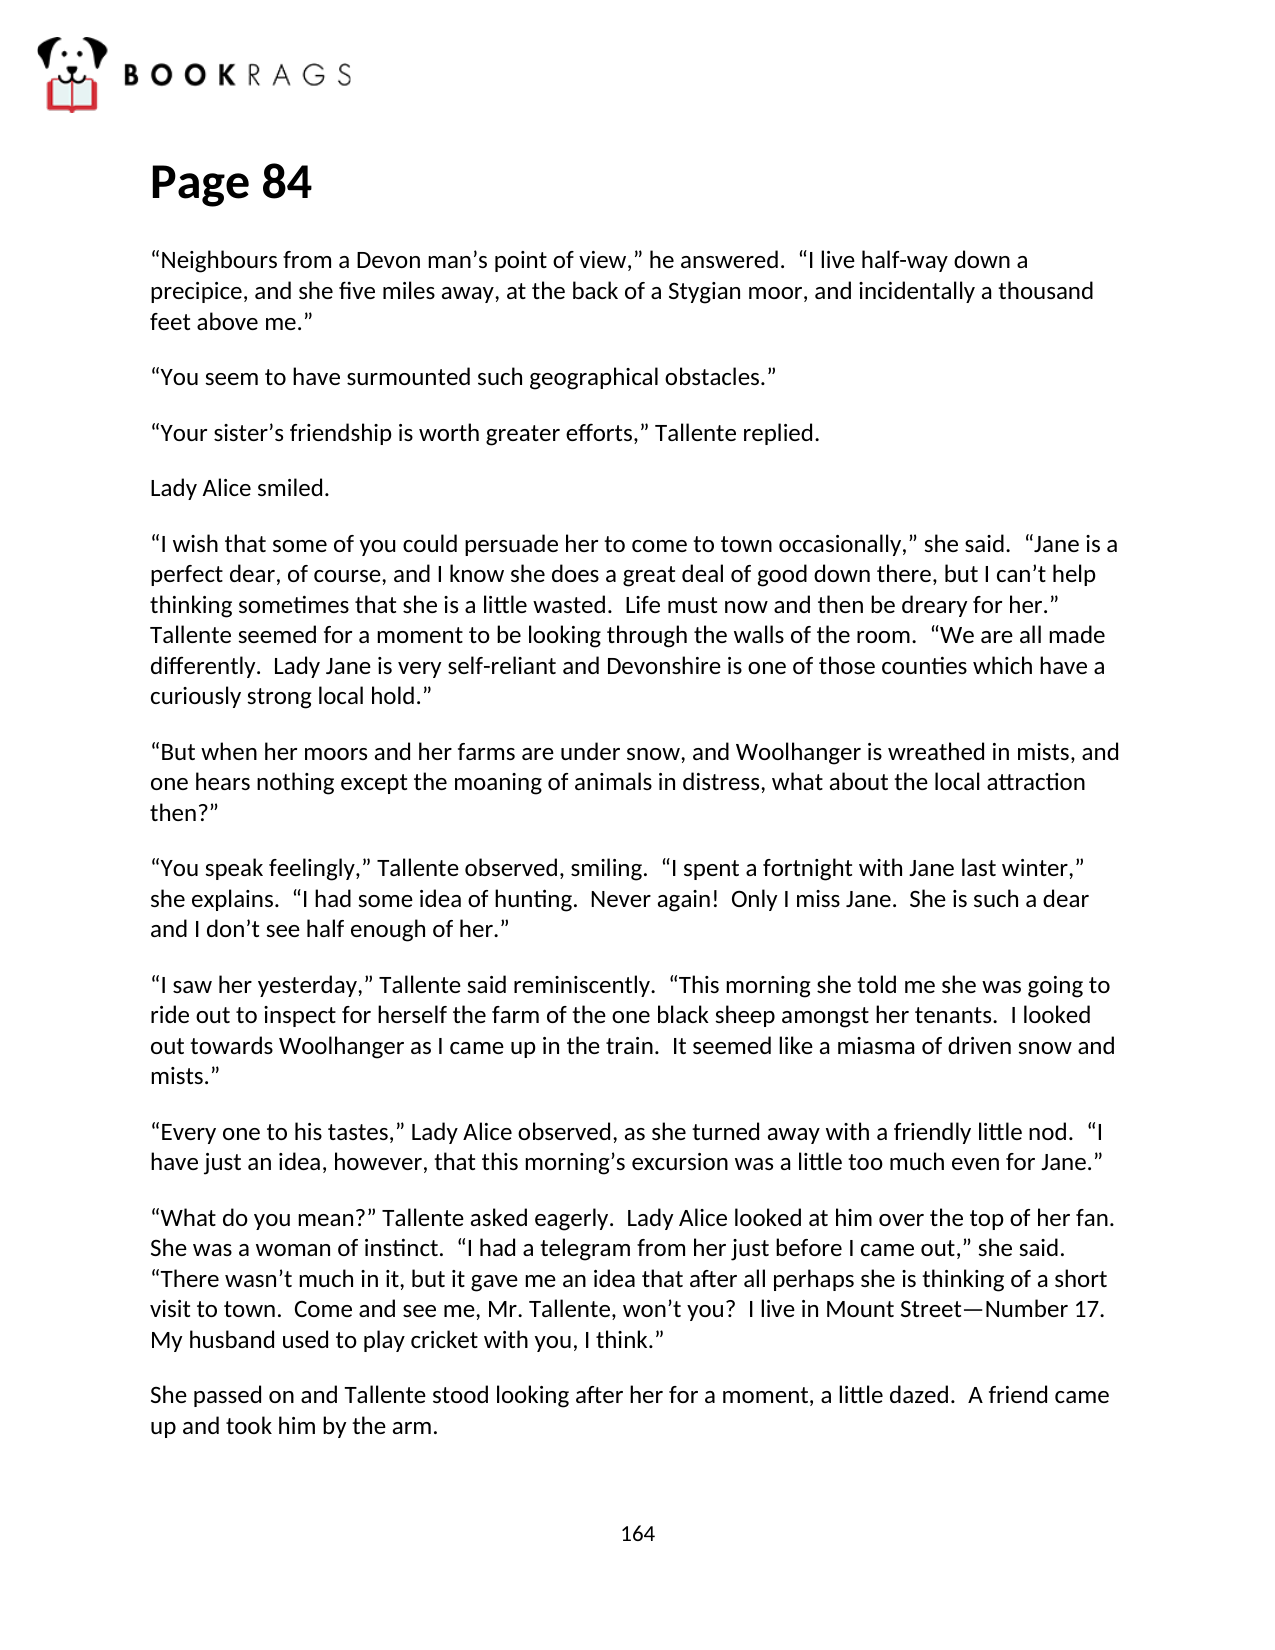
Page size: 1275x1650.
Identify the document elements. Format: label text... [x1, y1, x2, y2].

text “Neighbours from a Devon man’s point of view,” he answered. “I live half-way down a precipice, and she five miles away, at the back of a Stygian moor, and incidentally a thousand feet above me.” [150, 244, 1125, 336]
text She passed on and Tallente stood looking after her for a moment, a little dazed. A friend came up and took him by the arm. [150, 1380, 1125, 1441]
text “But when her moors and her farms are under snow, and Woolhanger is wreathed in mists, and one hears nothing except the moaning of animals in distress, what about the local attraction then?” [150, 736, 1125, 827]
text Lady Alice smiled. [150, 472, 1125, 503]
text “Every one to his tastes,” Lady Alice observed, as she turned away with a friendly little nod. “I have just an idea, however, that this morning’s excursion was a little too much even for Jane.” [150, 1116, 1125, 1177]
text “I wish that some of you could persuade her to come to town occasionally,” she said. “Jane is a perfect dear, of course, and I know she does a great deal of good down there, but I can’t help thinking sometimes that she is a little wasted. Life must now and then be dreary for her.” Tallente seemed for a moment to be looking through the walls of the room. “We are all made differently. Lady Jane is very self-reliant and Devonshire is one of those counties which have a curiously strong local hold.” [150, 528, 1125, 711]
text “You speak feelingly,” Tallente observed, smiling. “I spent a fortnight with Jane last winter,” she explains. “I had some idea of hunting. Never again! Only I miss Jane. She is such a dear and I don’t see half enough of her.” [150, 852, 1125, 944]
text “You seem to have surmounted such geographical obstacles.” [150, 361, 1125, 392]
text “What do you mean?” Tallente asked eagerly. Lady Alice looked at him over the top of her fan. She was a woman of instinct. “I had a telegram from her just before I came out,” she said. “There wasn’t much in it, but it gave me an idea that after all perhaps she is thinking of a short visit to town. Come and see me, Mr. Tallente, won’t you? I live in Mount Street—­Number 17. My husband used to play cricket with you, I think.” [150, 1202, 1125, 1355]
text Page 84 [150, 150, 1125, 211]
text “I saw her yesterday,” Tallente said reminiscently. “This morning she told me she was going to ride out to inspect for herself the farm of the one black sheep amongst her tenants. I looked out towards Woolhanger as I came up in the train. It seemed like a miasma of driven snow and mists.” [150, 969, 1125, 1091]
text “Your sister’s friendship is worth greater efforts,” Tallente replied. [150, 417, 1125, 447]
picture [37, 37, 351, 113]
